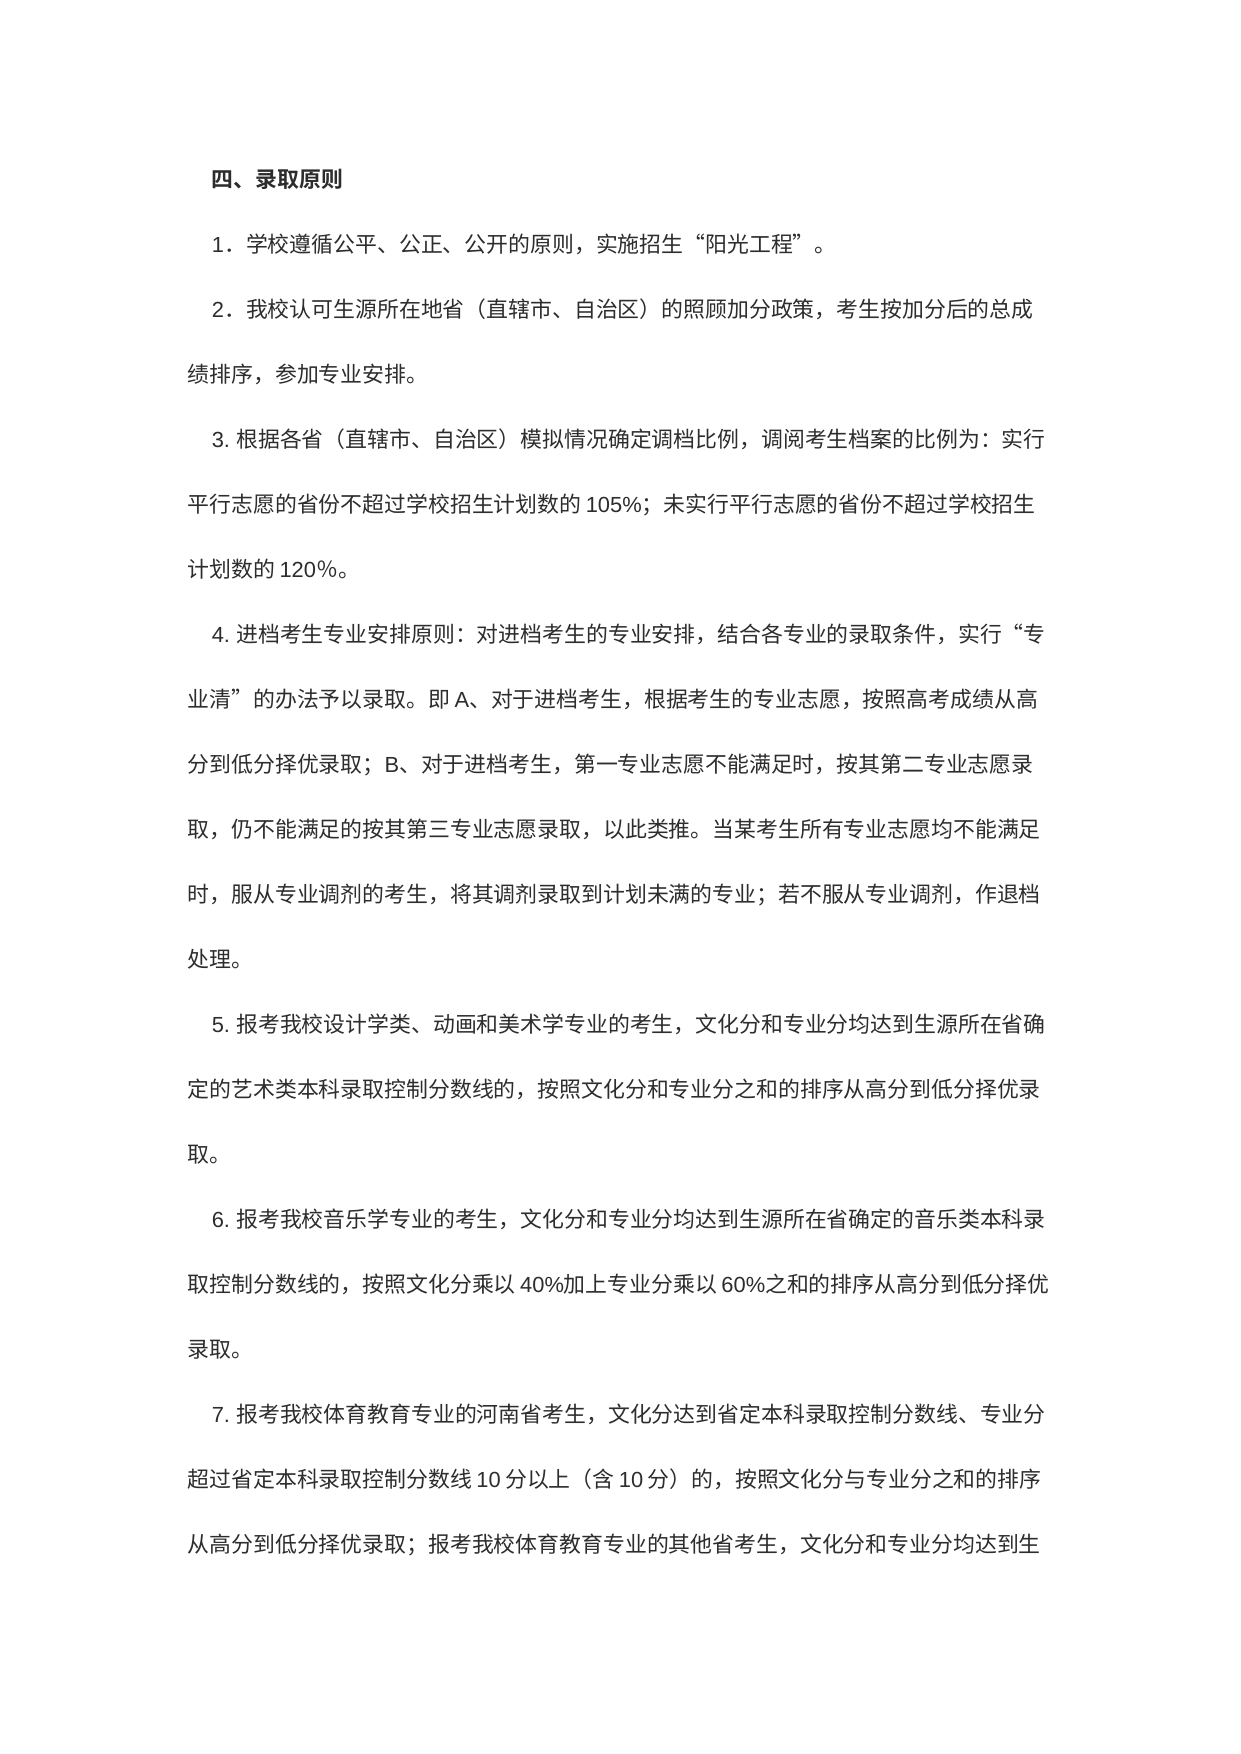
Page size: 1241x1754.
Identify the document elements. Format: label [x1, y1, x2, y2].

text [187, 162, 1053, 1559]
